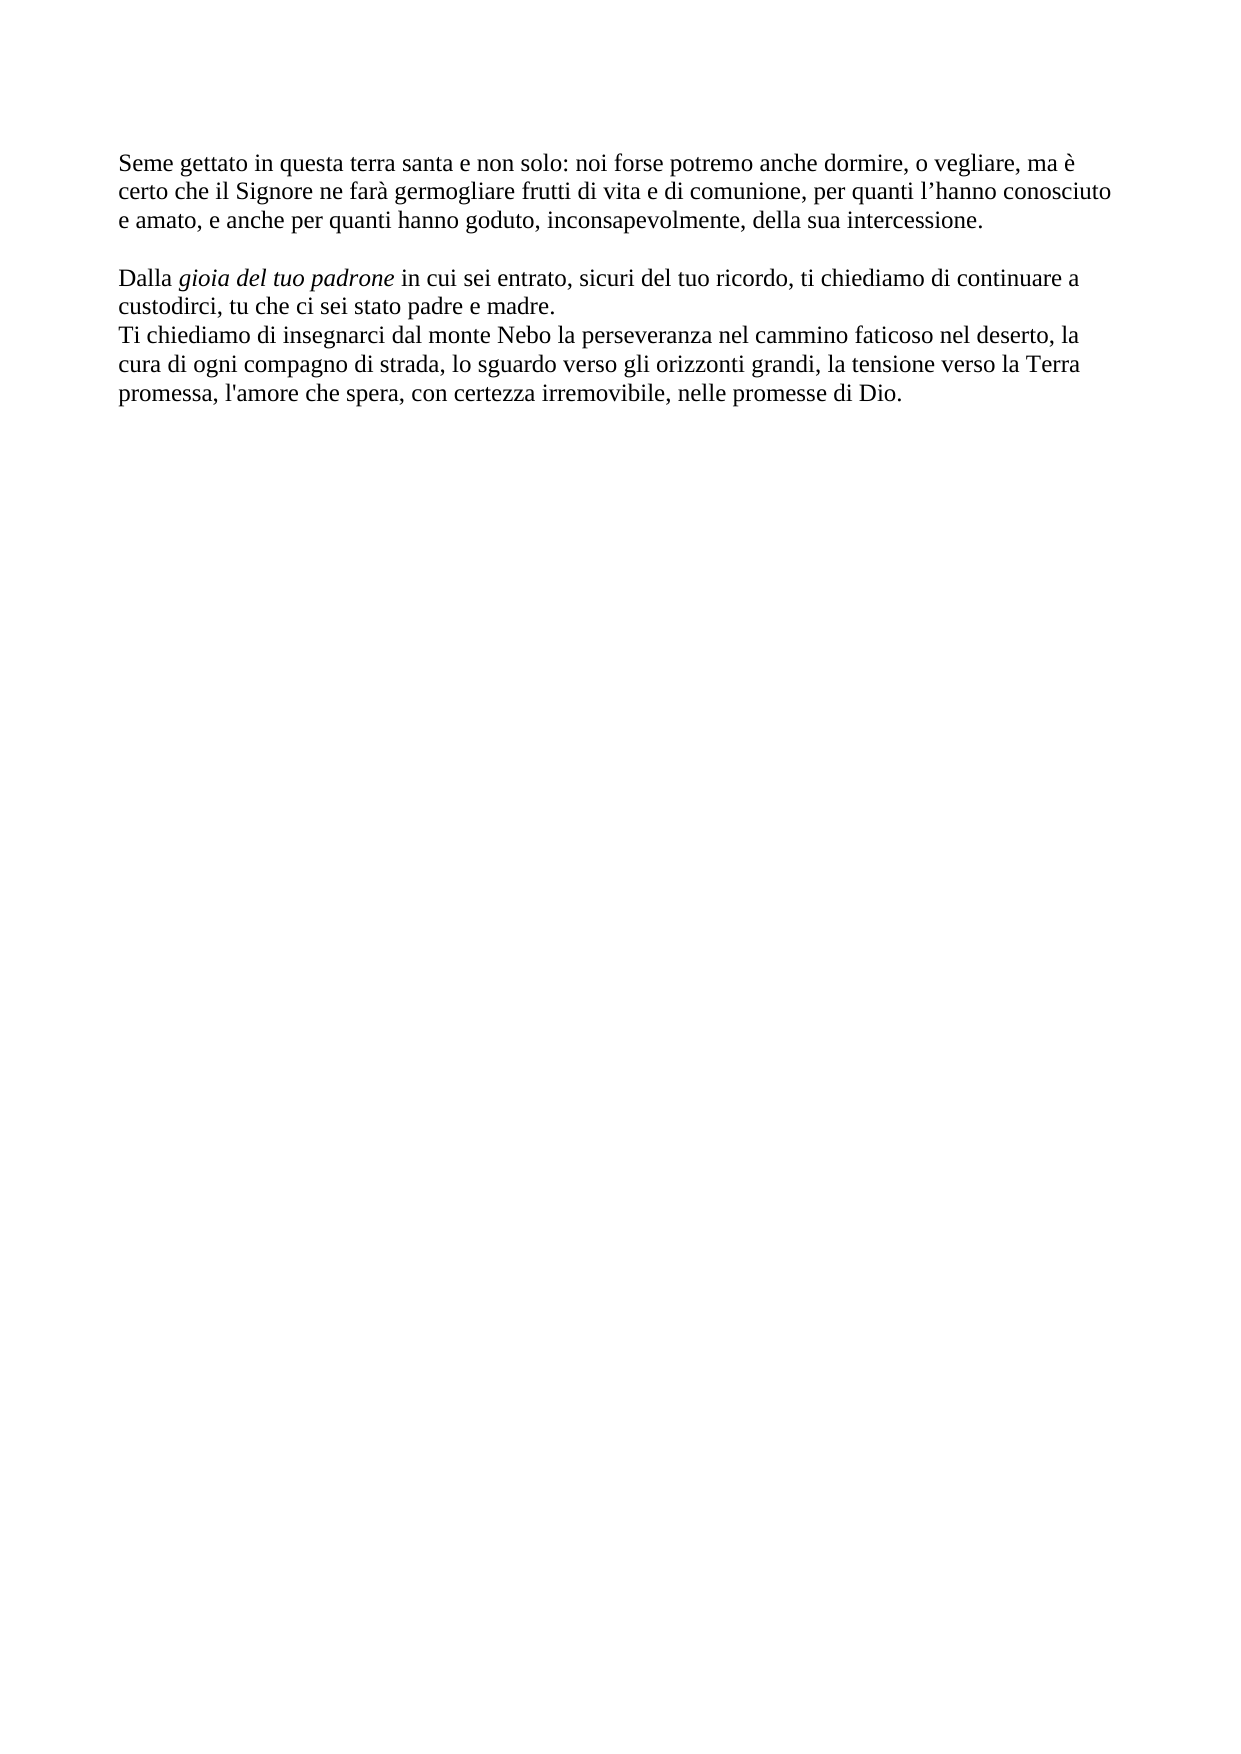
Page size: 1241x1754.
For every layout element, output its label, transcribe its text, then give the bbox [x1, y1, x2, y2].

text Seme gettato in questa terra santa e non solo: noi forse potremo anche dormire, o vegliare, ma è certo che il Signore ne farà germogliare frutti di vita e di comunione, per quanti l’hanno conosciuto e amato, e anche per quanti hanno goduto, inconsapevolmente, della sua intercessione. [118, 148, 1122, 234]
text Dalla gioia del tuo padrone in cui sei entrato, sicuri del tuo ricordo, ti chiediamo di continuare a custodirci, tu che ci sei stato padre e madre. [118, 263, 1122, 320]
text Ti chiediamo di insegnarci dal monte Nebo la perseveranza nel cammino faticoso nel deserto, la cura di ogni compagno di strada, lo sguardo verso gli orizzonti grandi, la tensione verso la Terra promessa, l'amore che spera, con certezza irremovibile, nelle promesse di Dio. [118, 320, 1122, 406]
